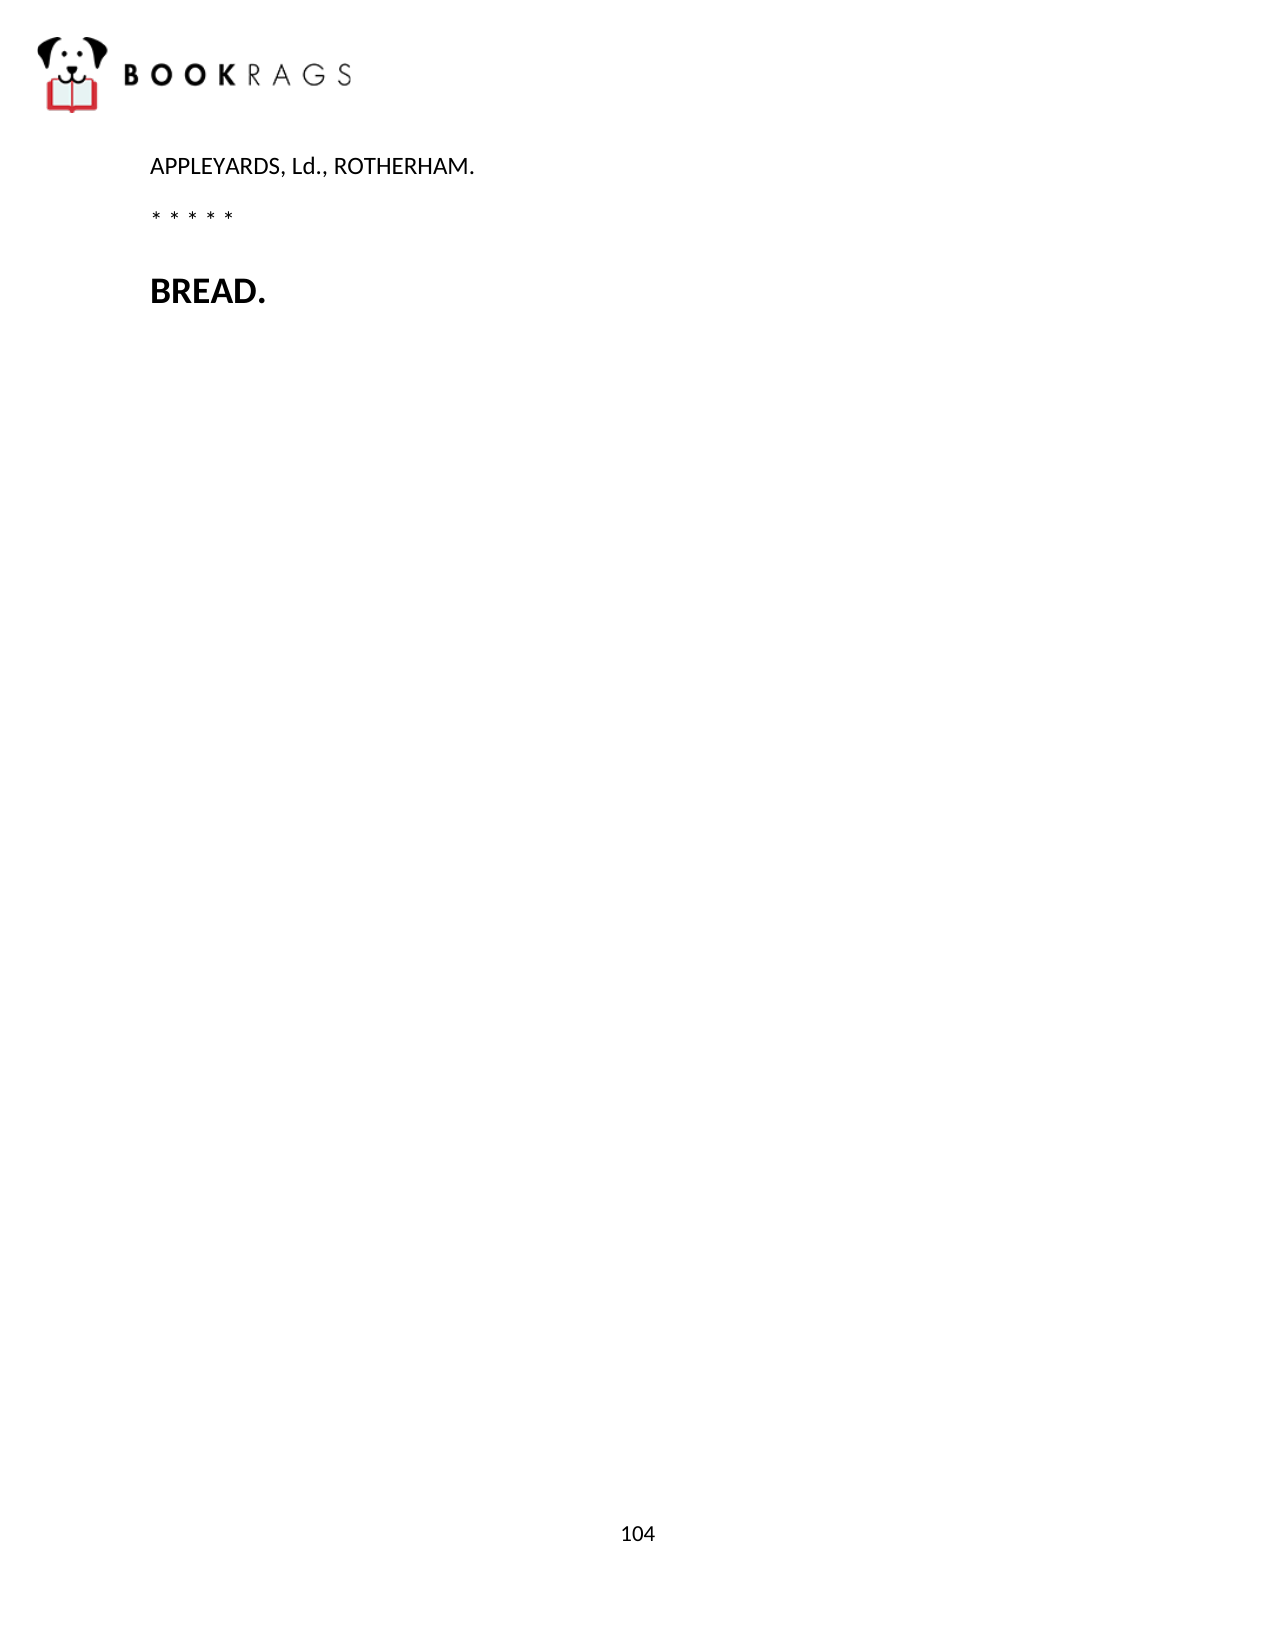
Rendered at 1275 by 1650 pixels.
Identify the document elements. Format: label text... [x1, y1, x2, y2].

text APPLEYARDS, Ld., ROTHERHAM. [150, 150, 1125, 181]
text * * * * * [150, 206, 1125, 236]
text BREAD. [150, 267, 1125, 313]
picture [37, 37, 351, 113]
